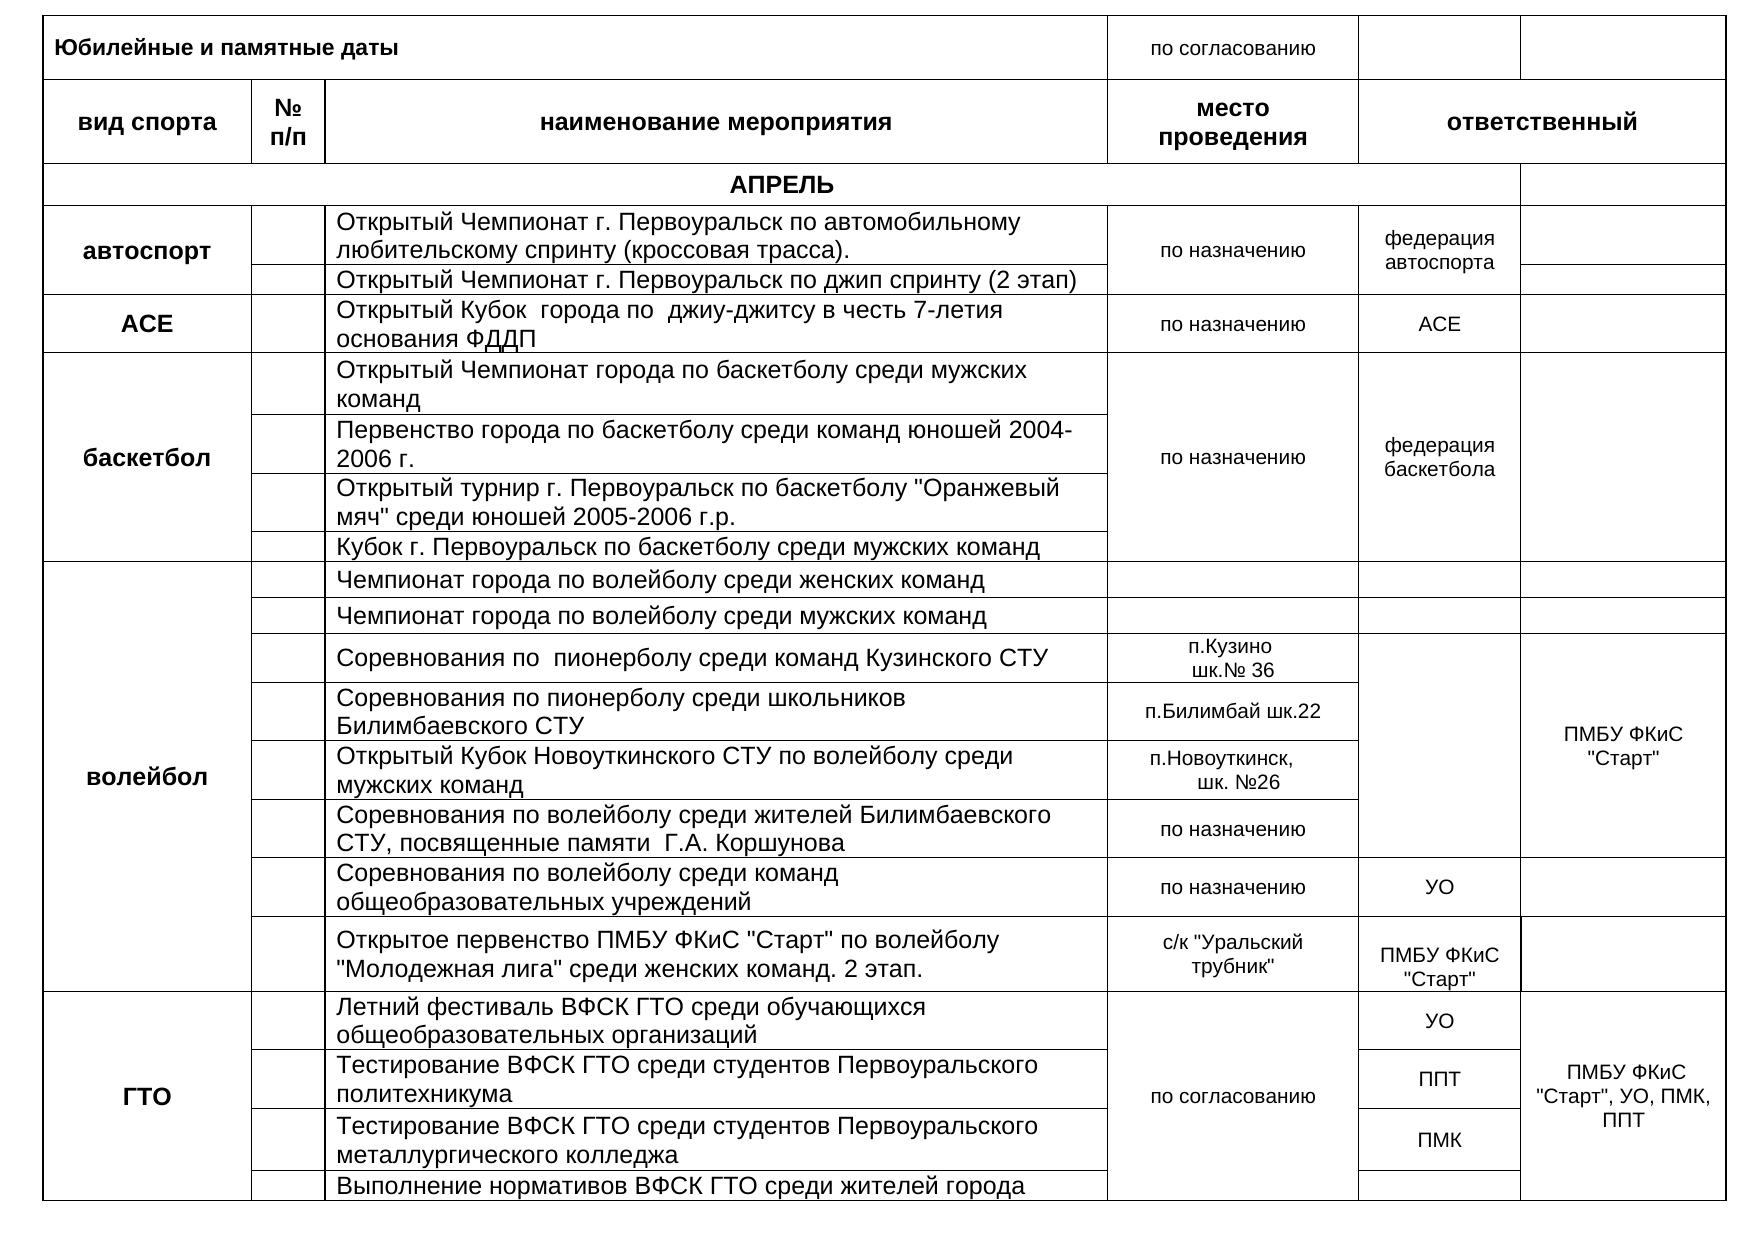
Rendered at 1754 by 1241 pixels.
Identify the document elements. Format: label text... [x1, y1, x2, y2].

table_cell п.Кузино шк.№ 36 [1108, 634, 1358, 682]
table_cell АСЕ [44, 295, 251, 352]
table_cell Открытый турнир г. Первоуральск по баскетболу "Оранжевый мяч" среди юношей 2005-2006 г.р. [326, 474, 1107, 531]
table_cell п.Новоуткинск, шк. №26 [1108, 741, 1358, 799]
table_cell Соревнования по пионерболу среди команд Кузинского СТУ [326, 634, 1107, 682]
table_cell [1521, 562, 1725, 597]
table_cell [1359, 16, 1520, 79]
table_cell автоспорт [44, 206, 251, 294]
table_cell [1359, 598, 1520, 633]
table_cell вид спорта [44, 80, 251, 163]
table_cell АПРЕЛЬ [44, 164, 1520, 205]
table_cell Открытый Кубок города по джиу-джитсу в честь 7-летия основания ФДДП [326, 295, 1107, 352]
table_cell [252, 992, 324, 1049]
table_cell АСЕ [1359, 295, 1520, 352]
table_cell ПМК [1359, 1109, 1520, 1170]
table_cell [1521, 265, 1725, 294]
table_cell Чемпионат города по волейболу среди женских команд [326, 562, 1107, 597]
table_cell Юбилейные и памятные даты [44, 16, 1107, 79]
table_cell [252, 800, 324, 857]
table_cell [252, 1109, 324, 1170]
table_cell [252, 858, 324, 916]
table_cell [252, 206, 324, 264]
table_cell [252, 1050, 324, 1108]
table_cell № п/п [252, 80, 324, 163]
table_cell с/к "Уральский трубник" [1108, 917, 1358, 991]
table_cell федерация баскетбола [1359, 353, 1520, 561]
table_cell [1521, 353, 1725, 561]
table_cell Чемпионат города по волейболу среди мужских команд [326, 598, 1107, 633]
table_cell ПМБУ ФКиС "Старт" [1521, 634, 1725, 857]
table_cell УО [1359, 858, 1520, 916]
table_cell волейбол [44, 562, 251, 991]
table_cell Открытый Чемпионат г. Первоуральск по джип спринту (2 этап) [326, 265, 1107, 294]
table_cell Кубок г. Первоуральск по баскетболу среди мужских команд [326, 532, 1107, 561]
table_cell [1108, 598, 1358, 633]
table_cell [252, 683, 324, 740]
table_cell [1521, 598, 1725, 633]
table_cell [252, 353, 324, 414]
table_cell [252, 917, 324, 991]
table_cell [252, 474, 324, 531]
table_cell [252, 415, 324, 472]
table_cell место проведения [1108, 80, 1358, 163]
table_cell Тестирование ВФСК ГТО среди студентов Первоуральского металлургического колледжа [326, 1109, 1107, 1170]
table_cell [252, 295, 324, 352]
table_cell [1359, 1171, 1520, 1200]
table_cell по согласованию [1108, 992, 1358, 1200]
table_cell Соревнования по волейболу среди жителей Билимбаевского СТУ, посвященные памяти Г.А. Коршунова [326, 800, 1107, 857]
table_cell [1521, 295, 1725, 352]
table_cell [1521, 164, 1725, 205]
table_cell ответственный [1359, 80, 1725, 163]
table_cell УО [1359, 992, 1520, 1049]
table_cell Открытый Чемпионат г. Первоуральск по автомобильному любительскому спринту (кроссовая трасса). [326, 206, 1107, 264]
table_cell [1522, 917, 1725, 991]
table_cell [252, 532, 324, 561]
table_cell п.Билимбай шк.22 [1108, 683, 1358, 740]
table_cell ПМБУ ФКиС "Старт", УО, ПМК, ППТ [1521, 992, 1725, 1200]
table_cell [1521, 16, 1725, 79]
table_cell по согласованию [1108, 16, 1358, 79]
table_cell Соревнования по волейболу среди команд общеобразовательных учреждений [326, 858, 1107, 916]
table_cell наименование мероприятия [326, 80, 1107, 163]
table_cell федерация автоспорта [1359, 206, 1520, 294]
table_cell по назначению [1108, 800, 1358, 857]
table_cell [1521, 858, 1725, 916]
table_cell ППТ [1359, 1050, 1520, 1108]
table_cell ПМБУ ФКиС "Старт" [1359, 917, 1520, 991]
table_cell баскетбол [44, 353, 251, 561]
table_cell ГТО [44, 992, 251, 1200]
table_cell Открытое первенство ПМБУ ФКиС "Старт" по волейболу "Молодежная лига" среди женских команд. 2 этап. [326, 917, 1107, 991]
table_cell [1359, 562, 1520, 597]
table_cell Выполнение нормативов ВФСК ГТО среди жителей города [326, 1171, 1107, 1200]
table_cell [252, 741, 324, 799]
table_cell по назначению [1108, 206, 1358, 294]
table_cell [1108, 562, 1358, 597]
table_cell Открытый Кубок Новоуткинского СТУ по волейболу среди мужских команд [326, 741, 1107, 799]
table_cell по назначению [1108, 353, 1358, 561]
table_cell [252, 598, 324, 633]
table_cell Открытый Чемпионат города по баскетболу среди мужских команд [326, 353, 1107, 414]
table_cell Соревнования по пионерболу среди школьников Билимбаевского СТУ [326, 683, 1107, 740]
table_cell по назначению [1108, 295, 1358, 352]
table_cell [252, 562, 324, 597]
table_cell Летний фестиваль ВФСК ГТО среди обучающихся общеобразовательных организаций [326, 992, 1107, 1049]
table_cell [252, 1171, 324, 1200]
table_cell Тестирование ВФСК ГТО среди студентов Первоуральского политехникума [326, 1050, 1107, 1108]
table_cell [1521, 206, 1725, 264]
table_cell Первенство города по баскетболу среди команд юношей 2004-2006 г. [326, 415, 1107, 472]
table_cell [252, 634, 324, 682]
table_cell [252, 265, 324, 294]
table_cell [1359, 634, 1520, 857]
table_cell по назначению [1108, 858, 1358, 916]
